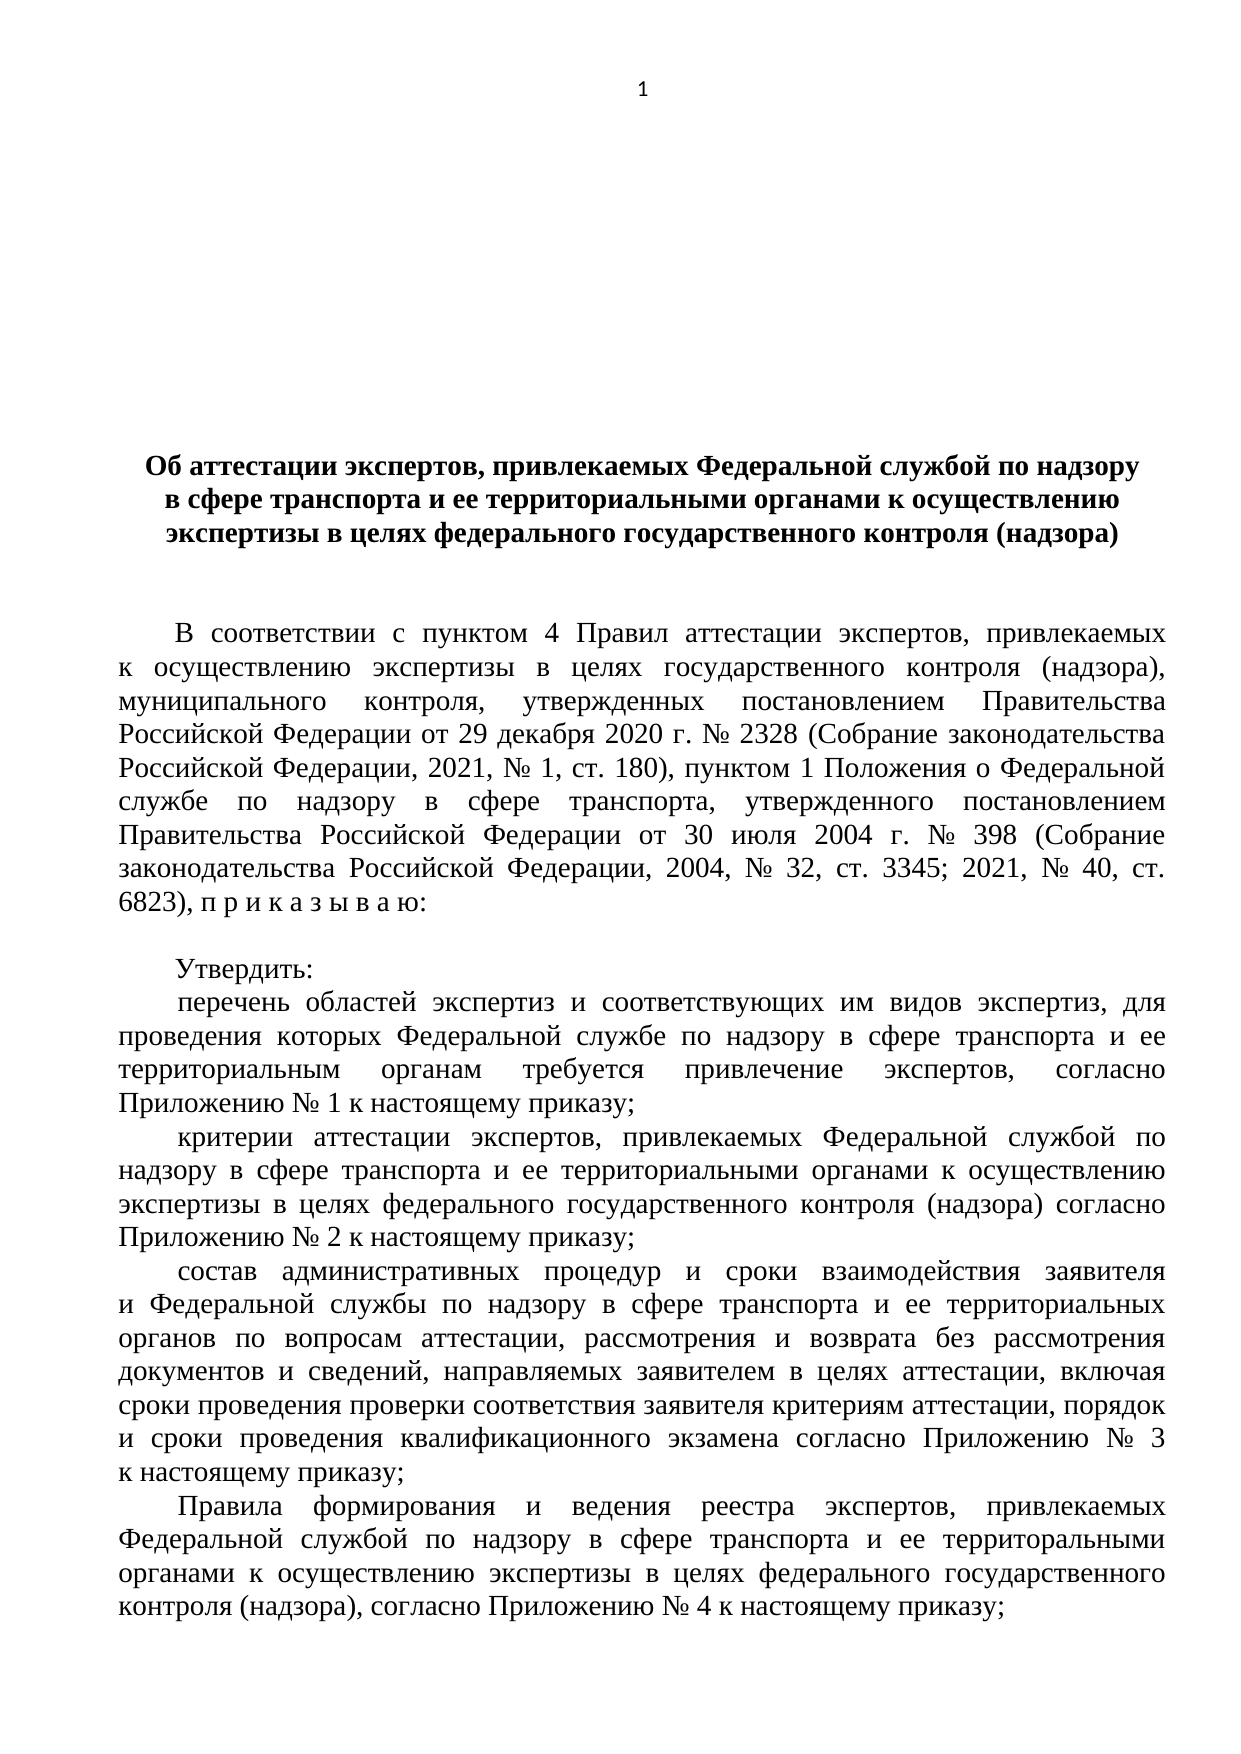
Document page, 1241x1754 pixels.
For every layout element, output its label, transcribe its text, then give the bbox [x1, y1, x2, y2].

text Утвердить: [118, 951, 1167, 984]
text В соответствии с пунктом 4 Правил аттестации экспертов, привлекаемых к осуществлению экспертизы в целях государственного контроля (надзора), муниципального контроля, утвержденных постановлением Правительства Российской Федерации от 29 декабря 2020 г. № 2328 (Собрание законодательства Российской Федерации, 2021, № 1, ст. 180), пунктом 1 Положения о Федеральной службе по надзору в сфере транспорта, утвержденного постановлением Правительства Российской Федерации от 30 июля 2004 г. № 398 (Собрание законодательства Российской Федерации, 2004, № 32, ст. 3345; 2021, № 40, ст. 6823), п р и к а з ы в а ю: [118, 616, 1167, 917]
text критерии аттестации экспертов, привлекаемых Федеральной службой по надзору в сфере транспорта и ее территориальными органами к осуществлению экспертизы в целях федерального государственного контроля (надзора) согласно Приложению № 2 к настоящему приказу; [118, 1119, 1167, 1253]
title в сфере транспорта и ее территориальными органами к осуществлению экспертизы в целях федерального государственного контроля (надзора) [118, 481, 1167, 548]
text Правила формирования и ведения реестра экспертов, привлекаемых Федеральной службой по надзору в сфере транспорта и ее территоральными органами к осуществлению экспертизы в целях федерального государственного контроля (надзора), согласно Приложению № 4 к настоящему приказу; [118, 1488, 1167, 1622]
title Об аттестации экспертов, привлекаемых Федеральной службой по надзору [118, 448, 1167, 481]
text состав административных процедур и сроки взаимодействия заявителя и Федеральной службы по надзору в сфере транспорта и ее территориальных органов по вопросам аттестации, рассмотрения и возврата без рассмотрения документов и сведений, направляемых заявителем в целях аттестации, включая сроки проведения проверки соответствия заявителя критериям аттестации, порядок и сроки проведения квалификационного экзамена согласно Приложению № 3 к настоящему приказу; [118, 1253, 1167, 1488]
text перечень областей экспертиз и соответствующих им видов экспертиз, для проведения которых Федеральной службе по надзору в сфере транспорта и ее территориальным органам требуется привлечение экспертов, согласно Приложению № 1 к настоящему приказу; [118, 984, 1167, 1119]
